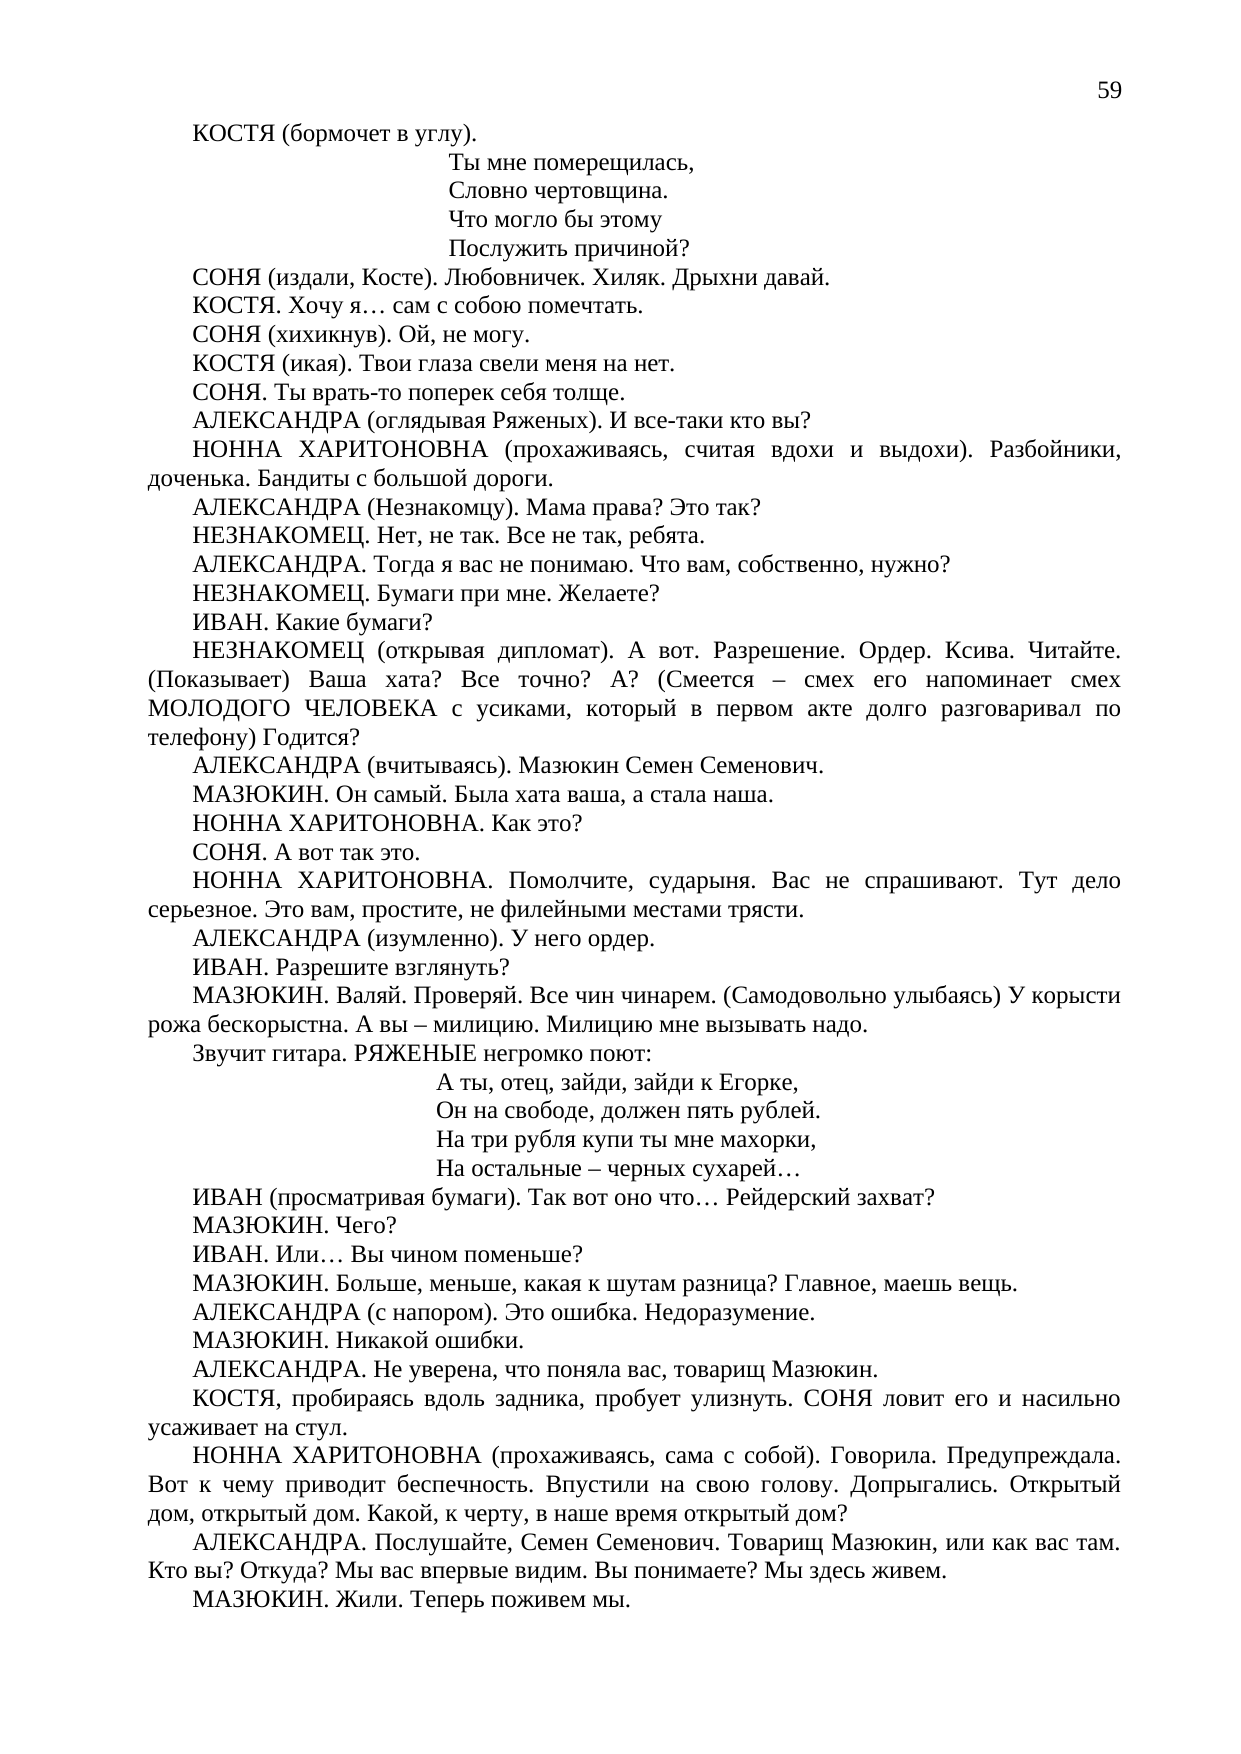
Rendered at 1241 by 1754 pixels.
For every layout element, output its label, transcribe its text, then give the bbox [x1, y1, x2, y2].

text НЕЗНАКОМЕЦ. Нет, не так. Все не так, ребята. [148, 521, 1122, 549]
text АЛЕКСАНДРА (изумленно). У него ордер. [148, 923, 1122, 952]
text СОНЯ. А вот так это. [148, 837, 1122, 866]
text На три рубля купи ты мне махорки, [148, 1124, 1122, 1153]
text НЕЗНАКОМЕЦ. Бумаги при мне. Желаете? [148, 578, 1122, 607]
text АЛЕКСАНДРА (Незнакомцу). Мама права? Это так? [148, 492, 1122, 521]
text АЛЕКСАНДРА (оглядывая Ряженых). И все-таки кто вы? [148, 406, 1122, 434]
text СОНЯ (издали, Косте). Любовничек. Хиляк. Дрыхни давай. [148, 262, 1122, 291]
text МАЗЮКИН. Больше, меньше, какая к шутам разница? Главное, маешь вещь. [148, 1268, 1122, 1297]
text НОННА ХАРИТОНОВНА (прохаживаясь, сама с собой). Говорила. Предупреждала. Вот к чему приводит беспечность. Впустили на свою голову. Допрыгались. Открытый дом, открытый дом. Какой, к черту, в наше время открытый дом? [148, 1441, 1122, 1527]
text Звучит гитара. РЯЖЕНЫЕ негромко поют: [148, 1038, 1122, 1067]
text НОННА ХАРИТОНОВНА (прохаживаясь, считая вдохи и выдохи). Разбойники, доченька. Бандиты с большой дороги. [148, 434, 1122, 492]
text НОННА ХАРИТОНОВНА. Помолчите, сударыня. Вас не спрашивают. Тут дело серьезное. Это вам, простите, не филейными местами трясти. [148, 866, 1122, 923]
text НЕЗНАКОМЕЦ (открывая дипломат). А вот. Разрешение. Ордер. Ксива. Читайте. (Показывает) Ваша хата? Все точно? А? (Смеется – смех его напоминает смех МОЛОДОГО ЧЕЛОВЕКА с усиками, который в первом акте долго разговаривал по телефону) Годится? [148, 636, 1122, 751]
text КОСТЯ (икая). Твои глаза свели меня на нет. [148, 348, 1122, 377]
text АЛЕКСАНДРА. Тогда я вас не понимаю. Что вам, собственно, нужно? [148, 549, 1122, 578]
text МАЗЮКИН. Жили. Теперь поживем мы. [148, 1584, 1122, 1613]
text АЛЕКСАНДРА. Послушайте, Семен Семенович. Товарищ Мазюкин, или как вас там. Кто вы? Откуда? Мы вас впервые видим. Вы понимаете? Мы здесь живем. [148, 1527, 1122, 1584]
text КОСТЯ (бормочет в углу). [148, 118, 1122, 147]
text НОННА ХАРИТОНОВНА. Как это? [148, 808, 1122, 837]
text СОНЯ (хихикнув). Ой, не могу. [148, 319, 1122, 348]
text МАЗЮКИН. Чего? [148, 1211, 1122, 1239]
text СОНЯ. Ты врать-то поперек себя толще. [148, 377, 1122, 406]
text ИВАН (просматривая бумаги). Так вот оно что… Рейдерский захват? [148, 1182, 1122, 1211]
text АЛЕКСАНДРА (с напором). Это ошибка. Недоразумение. [148, 1297, 1122, 1326]
text КОСТЯ. Хочу я… сам с собою помечтать. [148, 291, 1122, 319]
text Он на свободе, должен пять рублей. [148, 1096, 1122, 1124]
text Словно чертовщина. [148, 176, 1122, 204]
text На остальные – черных сухарей… [148, 1153, 1122, 1182]
text КОСТЯ, пробираясь вдоль задника, пробует улизнуть. СОНЯ ловит его и насильно усаживает на стул. [148, 1383, 1122, 1441]
text АЛЕКСАНДРА (вчитываясь). Мазюкин Семен Семенович. [148, 751, 1122, 779]
text Что могло бы этому [148, 204, 1122, 233]
text АЛЕКСАНДРА. Не уверена, что поняла вас, товарищ Мазюкин. [148, 1354, 1122, 1383]
text МАЗЮКИН. Никакой ошибки. [148, 1326, 1122, 1354]
text Послужить причиной? [148, 233, 1122, 262]
text ИВАН. Разрешите взглянуть? [148, 952, 1122, 981]
text МАЗЮКИН. Он самый. Была хата ваша, а стала наша. [148, 779, 1122, 808]
text ИВАН. Или… Вы чином поменьше? [148, 1239, 1122, 1268]
text А ты, отец, зайди, зайди к Егорке, [148, 1067, 1122, 1096]
text Ты мне померещилась, [148, 147, 1122, 176]
text МАЗЮКИН. Валяй. Проверяй. Все чин чинарем. (Самодовольно улыбаясь) У корысти рожа бескорыстна. А вы – милицию. Милицию мне вызывать надо. [148, 981, 1122, 1038]
text ИВАН. Какие бумаги? [148, 607, 1122, 636]
